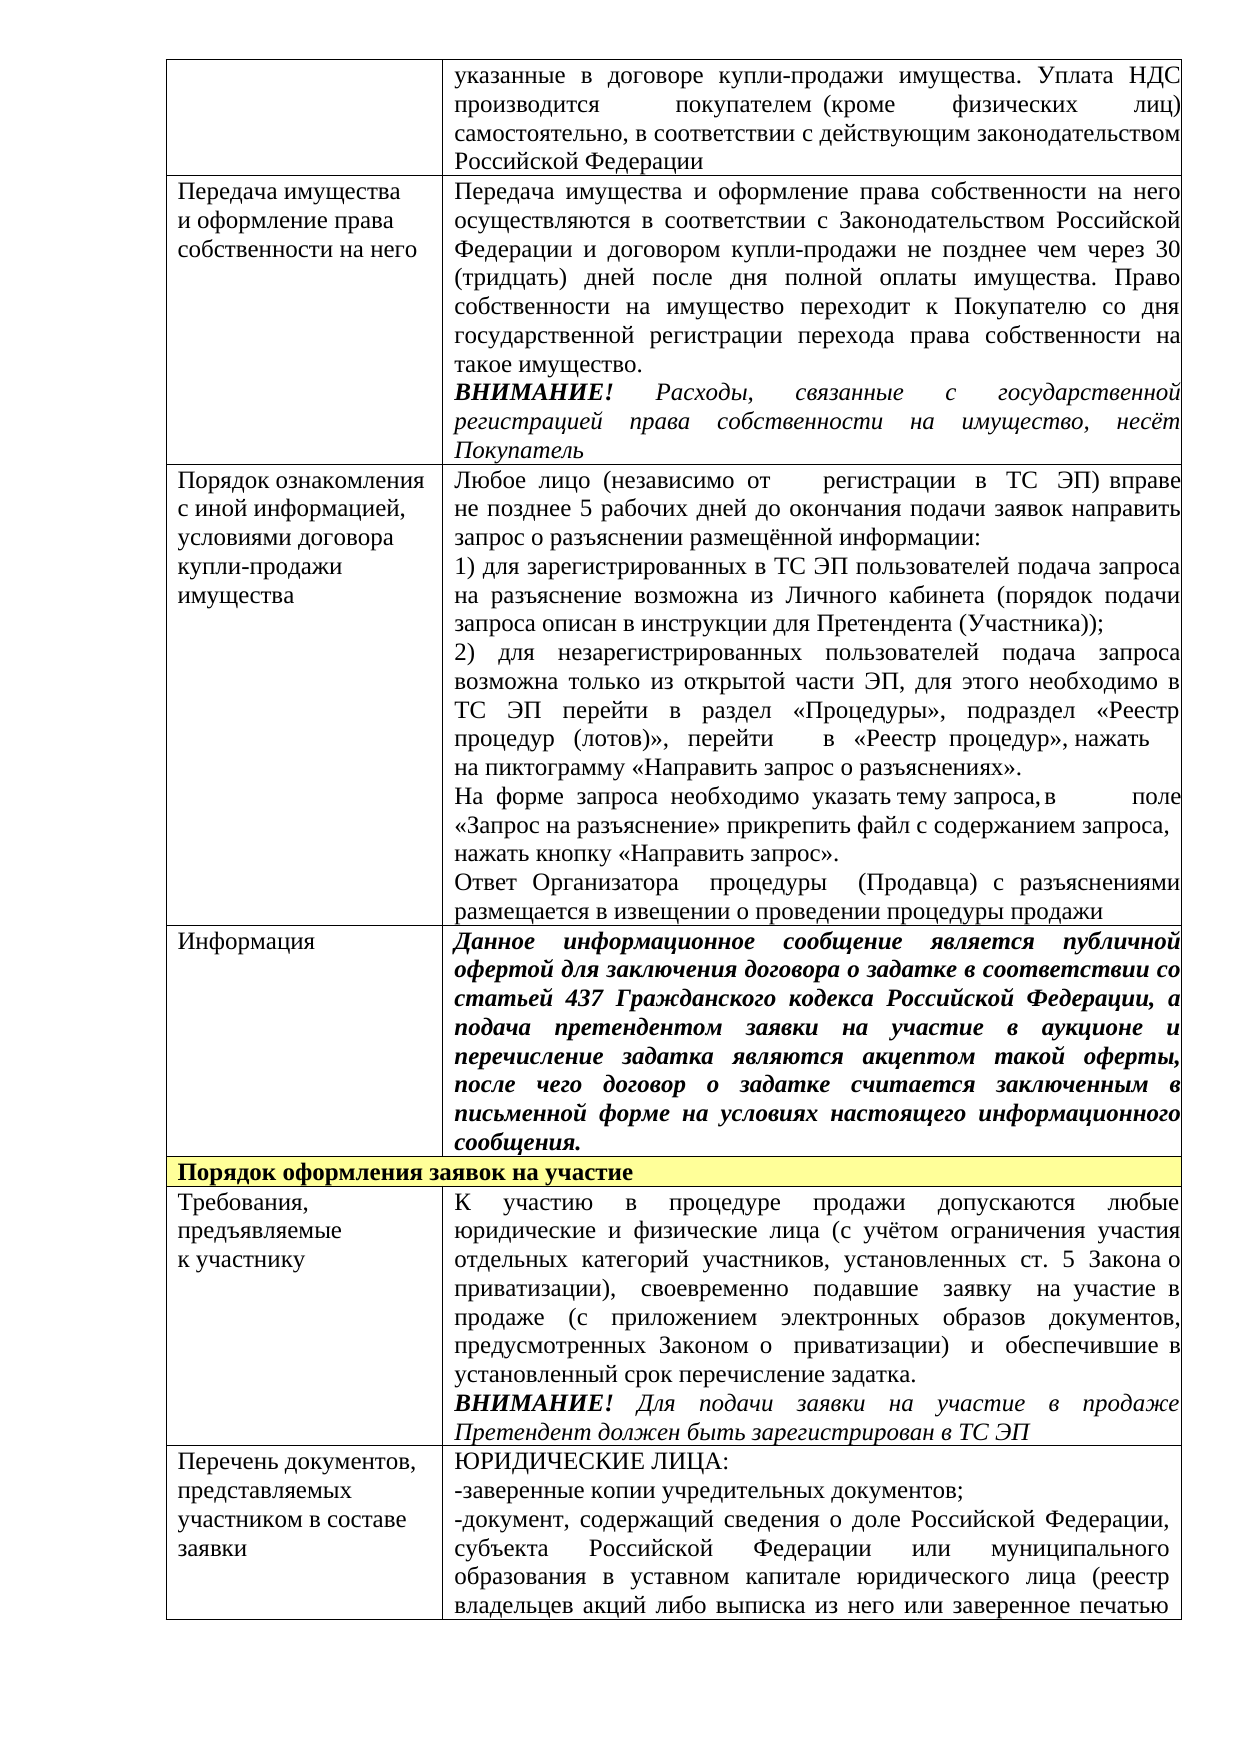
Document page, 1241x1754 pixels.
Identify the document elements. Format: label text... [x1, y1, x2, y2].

table_cell К участию в процедуре продажи допускаются любые юридические и физические лица (с учётом ограничения участия отдельных категорий участников, установленных ст. 5 Закона о приватизации), своевременно подавшие заявку на участие в продаже (с приложением электронных образов документов, предусмотренных Законом о приватизации) и обеспечившие в установленный срок перечисление задатка. ВНИМАНИЕ! Для подачи заявки на участие в продаже Претендент должен быть зарегистрирован в ТС ЭП [443, 1187, 1181, 1445]
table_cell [443, 1446, 1181, 1619]
table_cell Передача имущества и оформление права собственности на него [167, 176, 442, 464]
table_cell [167, 60, 442, 175]
table_cell Требования, предъявляемые к участнику [167, 1187, 442, 1445]
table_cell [443, 60, 1181, 175]
table_cell Порядок ознакомления с иной информацией, условиями договора купли-продажи имущества [167, 465, 442, 925]
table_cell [167, 1446, 442, 1619]
table_cell Любое лицо (независимо от регистрации в ТС ЭП) вправе не позднее 5 рабочих дней до окончания подачи заявок направить запрос о разъяснении размещённой информации: 1) для зарегистрированных в ТС ЭП пользователей подача запроса на разъяснение возможна из Личного кабинета (порядок подачи запроса описан в инструкции для Претендента (Участника)); 2) для незарегистрированных пользователей подача запроса возможна только из открытой части ЭП, для этого необходимо в ТС ЭП перейти в раздел «Процедуры», подраздел «Реестр процедур (лотов)», перейти в «Реестр процедур», нажать на пиктограмму «Направить запрос о разъяснениях». На форме запроса необходимо указать тему запроса, в поле «Запрос на разъяснение» прикрепить файл с содержанием запроса, нажать кнопку «Направить запрос». Ответ Организатора процедуры (Продавца) с разъяснениями размещается в извещении о проведении процедуры продажи [443, 465, 1181, 925]
table_cell Данное информационное сообщение является публичной офертой для заключения договора о задатке в соответствии со статьей 437 Гражданского кодекса Российской Федерации, а подача претендентом заявки на участие в аукционе и перечисление задатка являются акцептом такой оферты, после чего договор о задатке считается заключенным в письменной форме на условиях настоящего информационного сообщения. [443, 926, 1181, 1156]
table_cell Порядок оформления заявок на участие [167, 1157, 1181, 1186]
table_cell Передача имущества и оформление права собственности на него осуществляются в соответствии с Законодательством Российской Федерации и договором купли-продажи не позднее чем через 30 (тридцать) дней после дня полной оплаты имущества. Право собственности на имущество переходит к Покупателю со дня государственной регистрации перехода права собственности на такое имущество. ВНИМАНИЕ! Расходы, связанные с государственной регистрацией права собственности на имущество, несёт Покупатель [443, 176, 1181, 464]
table_cell Информация [167, 926, 442, 1156]
